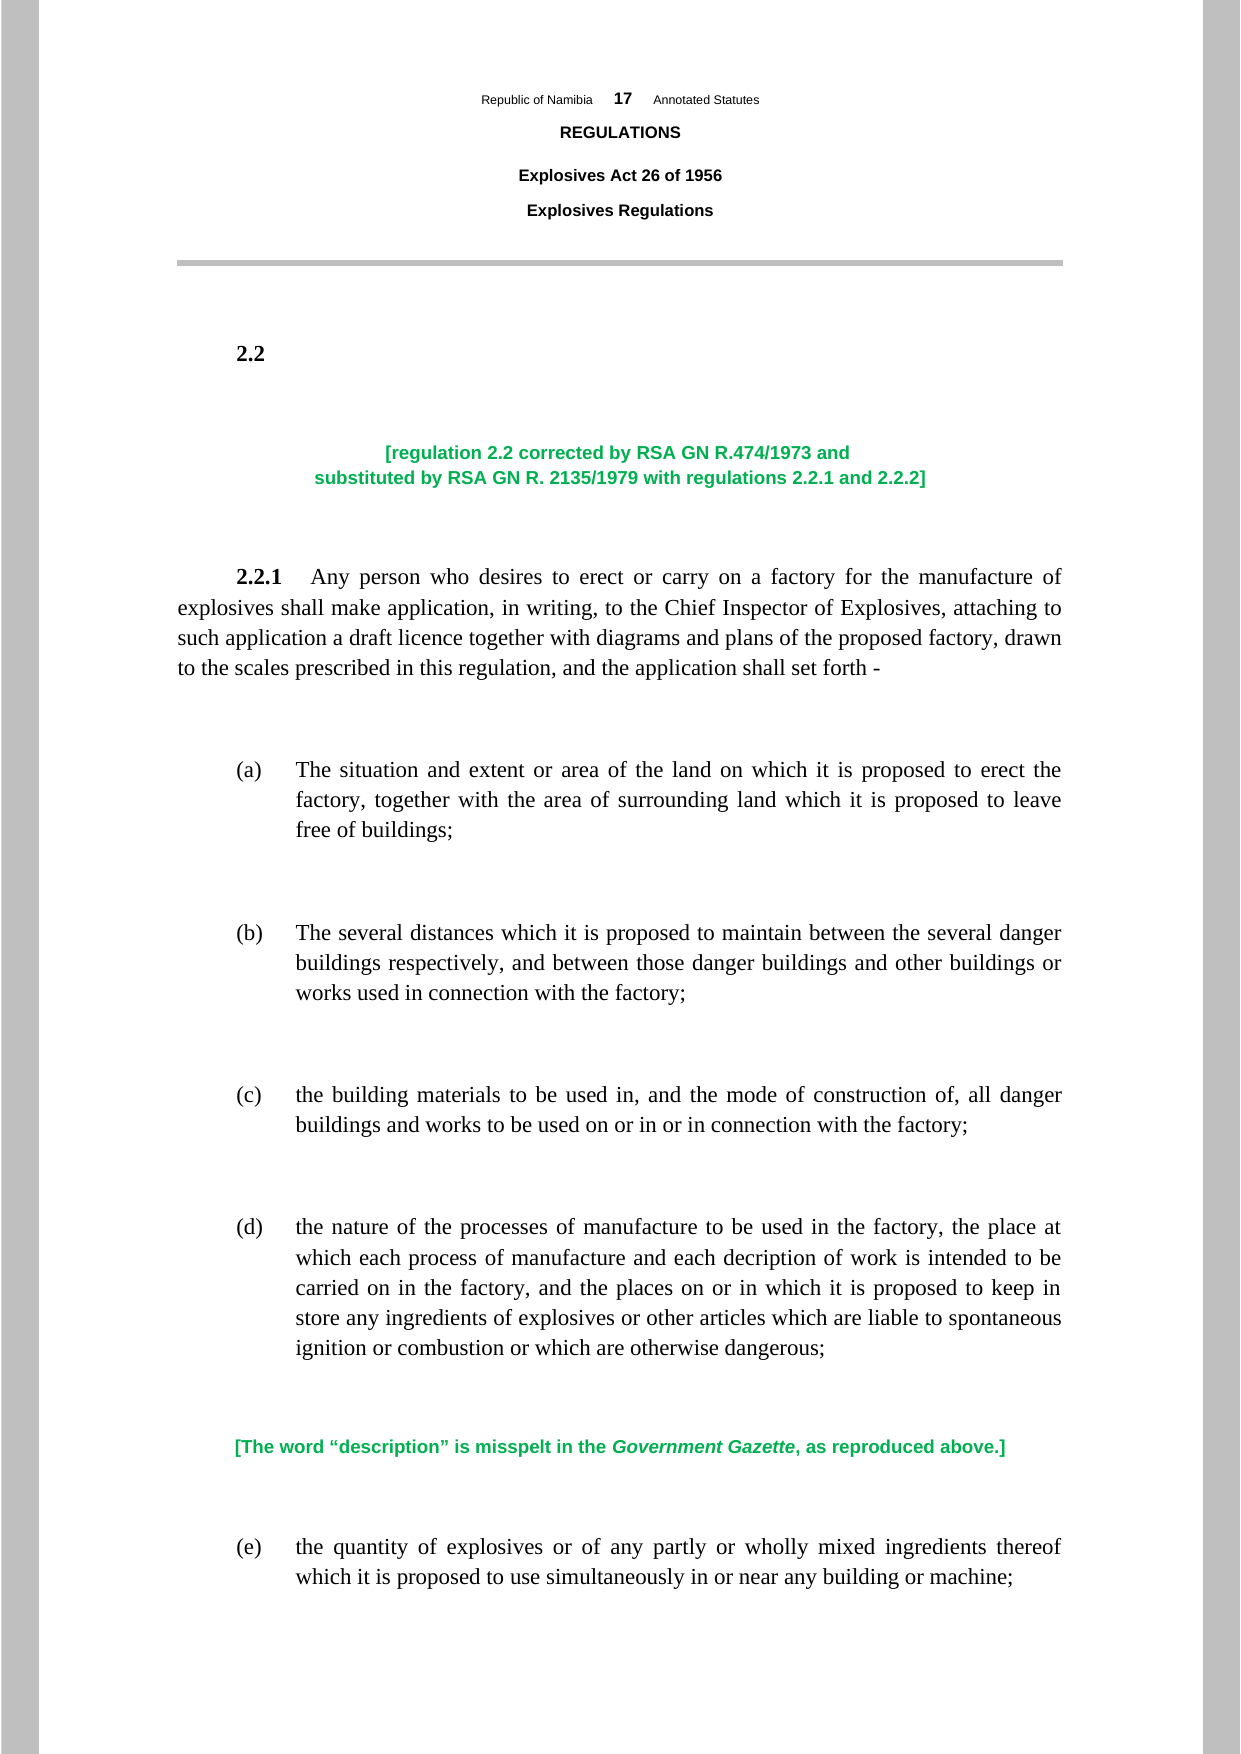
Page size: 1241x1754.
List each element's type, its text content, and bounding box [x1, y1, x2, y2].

text (d) the nature of the processes of manufacture to be used in the factory, the place at which each process of manufacture and each decription of work is intended to be carried on in the factory, and the places on or in which it is proposed to keep in store any ingredients of explosives or other articles which are liable to spontaneous ignition or combustion or which are otherwise dangerous; [236, 1213, 1063, 1361]
text (a) The situation and extent or area of the land on which it is proposed to erect the factory, together with the area of surrounding land which it is proposed to leave free of buildings; [236, 756, 1063, 843]
text (e) the quantity of explosives or of any partly or wholly mixed ingredients thereof which it is proposed to use simultaneously in or near any building or machine; [236, 1533, 1063, 1589]
text 2.2 [177, 340, 1063, 366]
text [The word “description” is misspelt in the Government Gazette, as reproduced above.] [177, 1436, 1063, 1458]
text 2.2.1 Any person who desires to erect or carry on a factory for the manufacture of explosives shall make application, in writing, to the Chief Inspector of Explosives, attaching to such application a draft licence together with diagrams and plans of the proposed factory, drawn to the scales prescribed in this regulation, and the application shall set forth - [177, 563, 1063, 680]
text (b) The several distances which it is proposed to maintain between the several danger buildings respectively, and between those danger buildings and other buildings or works used in connection with the factory; [236, 919, 1063, 1005]
text (c) the building materials to be used in, and the mode of construction of, all danger buildings and works to be used on or in or in connection with the factory; [236, 1081, 1063, 1138]
text [regulation 2.2 corrected by RSA GN R.474/1973 and substituted by RSA GN R. 2135/1979 with regulations 2.2.1 and 2.2.2] [177, 442, 1063, 488]
